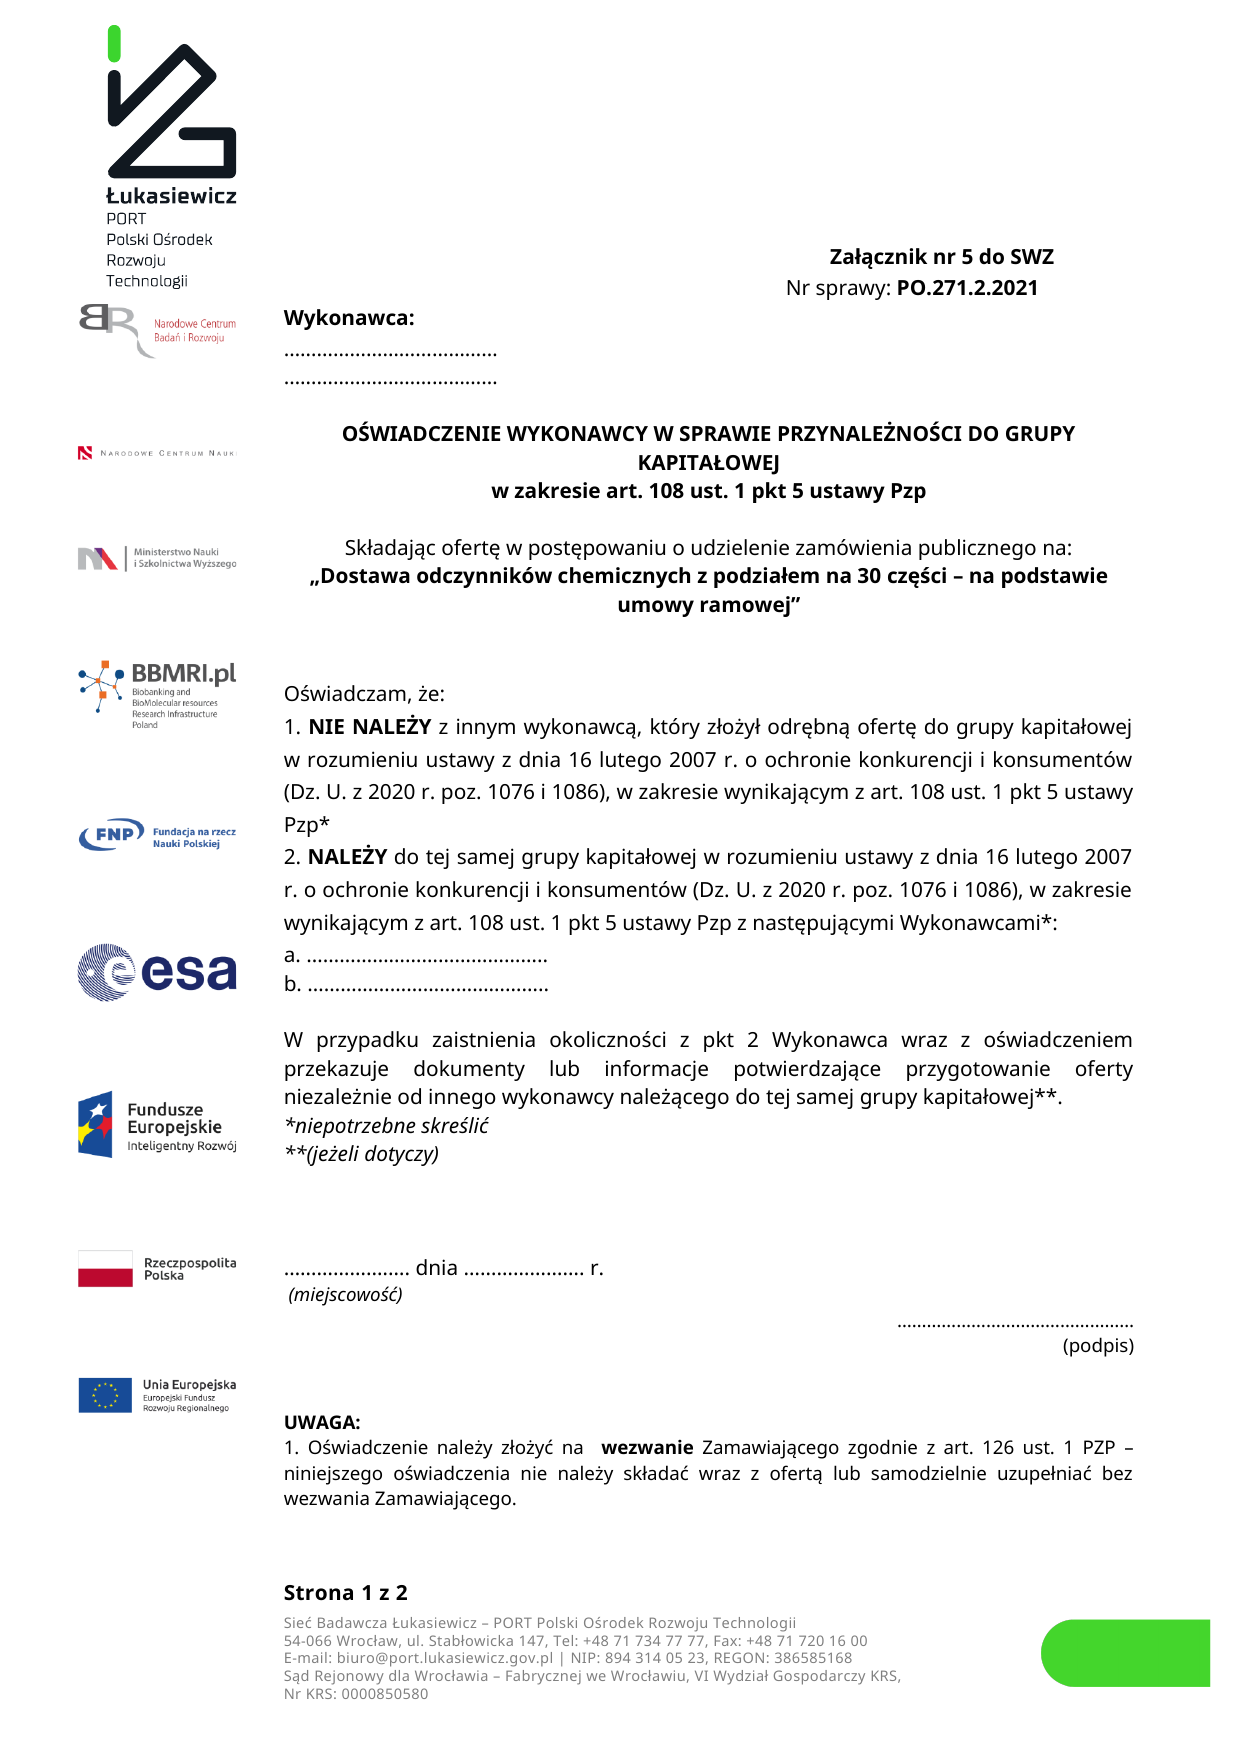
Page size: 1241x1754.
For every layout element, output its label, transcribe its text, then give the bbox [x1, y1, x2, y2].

text 1. NIE NALEŻY z innym wykonawcą, który złożył odrębną ofertę do grupy kapitałowej w rozumieniu ustawy z dnia 16 lutego 2007 r. o ochronie konkurencji i konsumentów (Dz. U. z 2020 r. poz. 1076 i 1086), w zakresie wynikającym z art. 108 ust. 1 pkt 5 ustawy Pzp* [283, 712, 1134, 838]
text 2. NALEŻY do tej samej grupy kapitałowej w rozumieniu ustawy z dnia 16 lutego 2007 r. o ochronie konkurencji i konsumentów (Dz. U. z 2020 r. poz. 1076 i 1086), w zakresie wynikającym z art. 108 ust. 1 pkt 5 ustawy Pzp z następującymi Wykonawcami*: [283, 842, 1134, 936]
text …………….……. dnia …………………. r. [283, 1253, 1134, 1282]
text OŚWIADCZENIE WYKONAWCY W SPRAWIE PRZYNALEŻNOŚCI DO GRUPY KAPITAŁOWEJ [283, 419, 1134, 476]
text …………………………………………………………………… [283, 334, 514, 391]
text w zakresie art. 108 ust. 1 pkt 5 ustawy Pzp [283, 476, 1134, 505]
picture [1037, 1615, 1240, 1754]
text Oświadczam, że: [283, 679, 1134, 708]
text Wykonawca: [283, 303, 1134, 332]
text *niepotrzebne skreślić [283, 1111, 1134, 1139]
text 1. Oświadczenie należy złożyć na wezwanie Zamawiającego zgodnie z art. 126 ust. 1 PZP – niniejszego oświadczenia nie należy składać wraz z ofertą lub samodzielnie uzupełniać bez wezwania Zamawiającego. [283, 1435, 1134, 1511]
text **(jeżeli dotyczy) [283, 1139, 1134, 1168]
text Składając ofertę w postępowaniu o udzielenie zamówienia publicznego na: [283, 533, 1134, 562]
text b. …………………………………….. [283, 969, 1134, 997]
text Załącznik nr 5 do SWZ [830, 242, 1134, 271]
picture [77, 304, 237, 1413]
text ………………………………………… [283, 1307, 1134, 1333]
text (miejscowość) [283, 1282, 1134, 1307]
text „Dostawa odczynników chemicznych z podziałem na 30 części – na podstawie umowy ramowej” [283, 562, 1134, 618]
text W przypadku zaistnienia okoliczności z pkt 2 Wykonawca wraz z oświadczeniem przekazuje dokumenty lub informacje potwierdzające przygotowanie oferty niezależnie od innego wykonawcy należącego do tej samej grupy kapitałowej**. [283, 1026, 1134, 1111]
text Nr sprawy: PO.271.2.2021 [786, 273, 1134, 301]
text a. …………………………………….. [283, 940, 1134, 969]
text UWAGA: [283, 1409, 1134, 1435]
text (podpis) [283, 1333, 1134, 1358]
